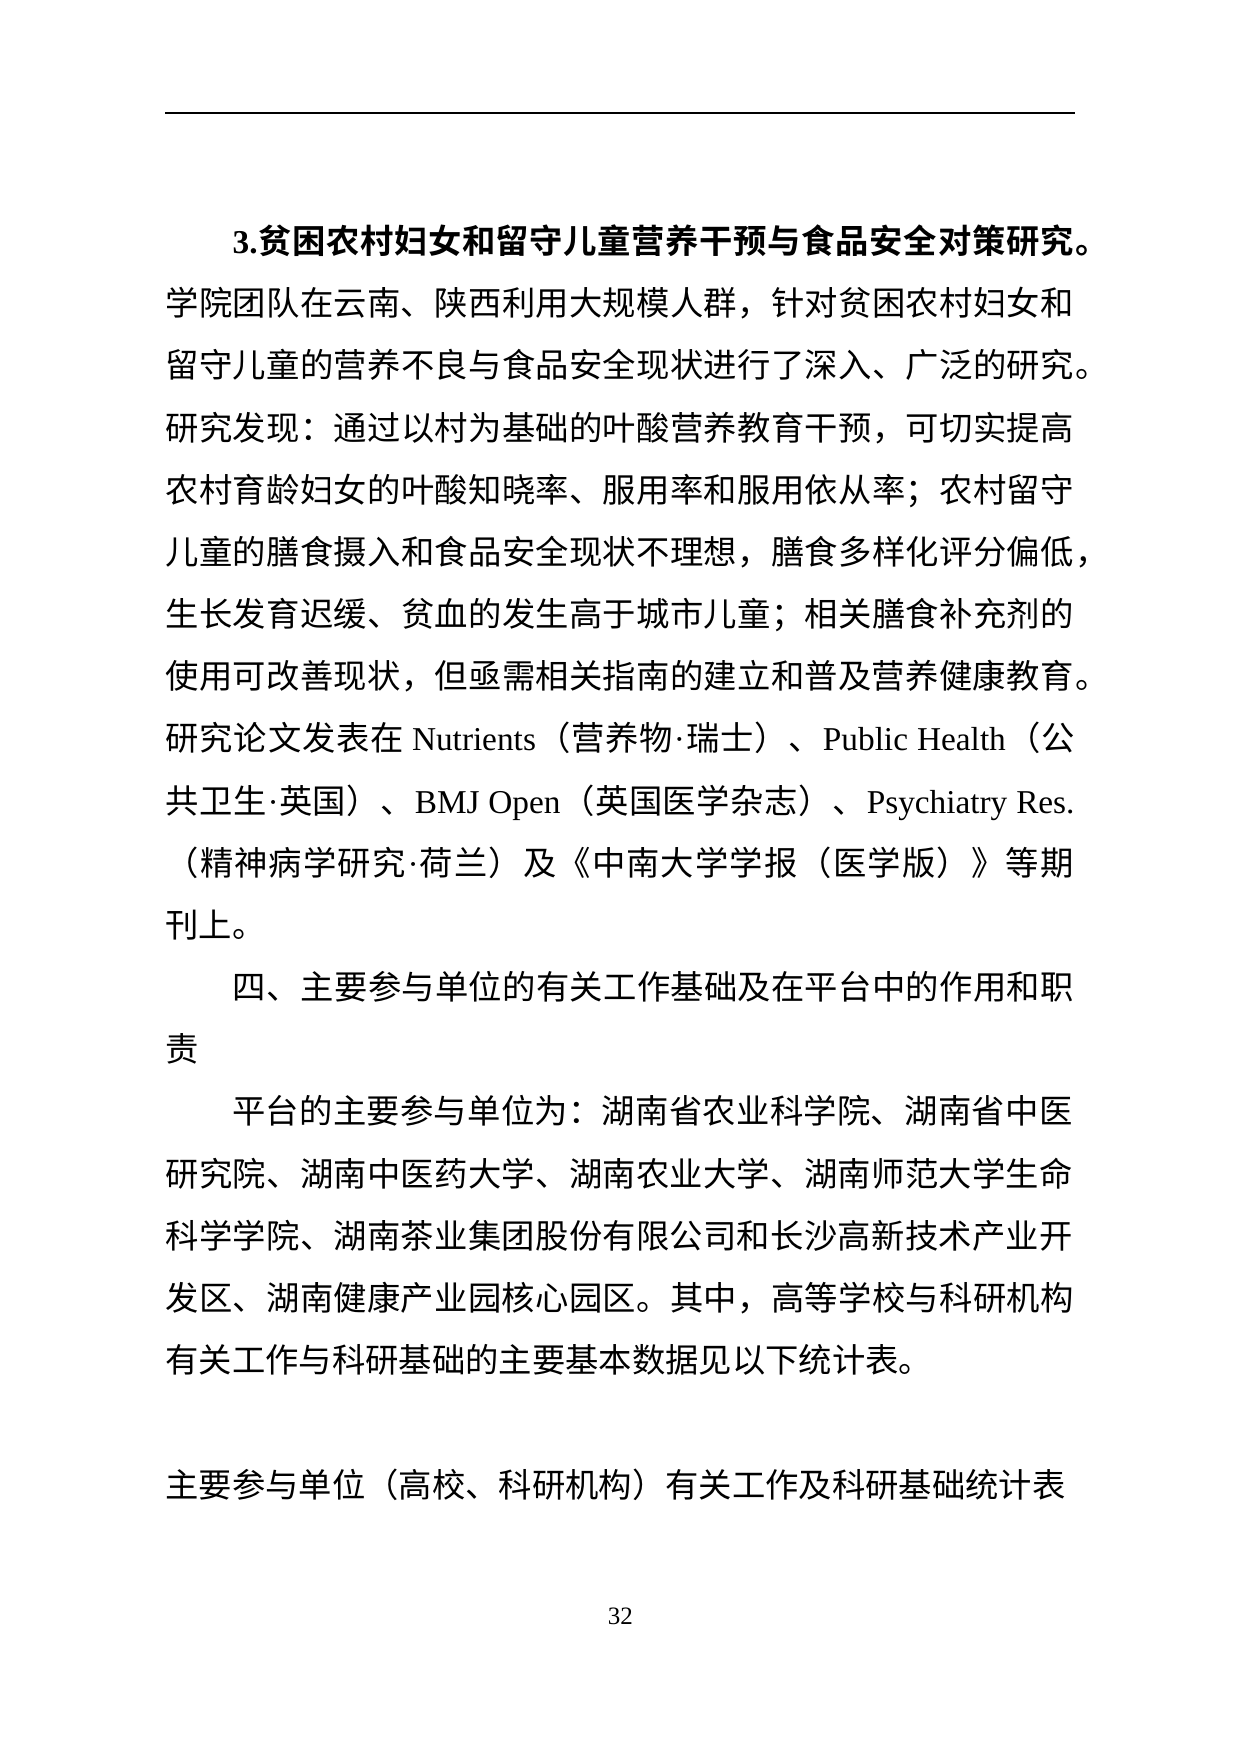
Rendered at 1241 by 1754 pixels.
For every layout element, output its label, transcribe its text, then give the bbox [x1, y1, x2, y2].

text 3.贫困农村妇女和留守儿童营养干预与食品安全对策研究。学院团队在云南、陕西利用大规模人群，针对贫困农村妇女和留守儿童的营养不良与食品安全现状进行了深入、广泛的研究。研究发现：通过以村为基础的叶酸营养教育干预，可切实提高农村育龄妇女的叶酸知晓率、服用率和服用依从率；农村留守儿童的膳食摄入和食品安全现状不理想，膳食多样化评分偏低，生长发育迟缓、贫血的发生高于城市儿童；相关膳食补充剂的使用可改善现状，但亟需相关指南的建立和普及营养健康教育。研究论文发表在Nutrients（营养物·瑞士）、Public Health（公共卫生·英国）、BMJ Open（英国医学杂志）、Psychiatry Res.（精神病学研究·荷兰）及《中南大学学报（医学版）》等期刊上。 [165, 208, 1075, 954]
text 四、主要参与单位的有关工作基础及在平台中的作用和职责 [165, 954, 1075, 1078]
text 主要参与单位（高校、科研机构）有关工作及科研基础统计表 [165, 1451, 1075, 1514]
text 平台的主要参与单位为：湖南省农业科学院、湖南省中医研究院、湖南中医药大学、湖南农业大学、湖南师范大学生命科学学院、湖南茶业集团股份有限公司和长沙高新技术产业开发区、湖南健康产业园核心园区。其中，高等学校与科研机构有关工作与科研基础的主要基本数据见以下统计表。 [165, 1078, 1075, 1389]
